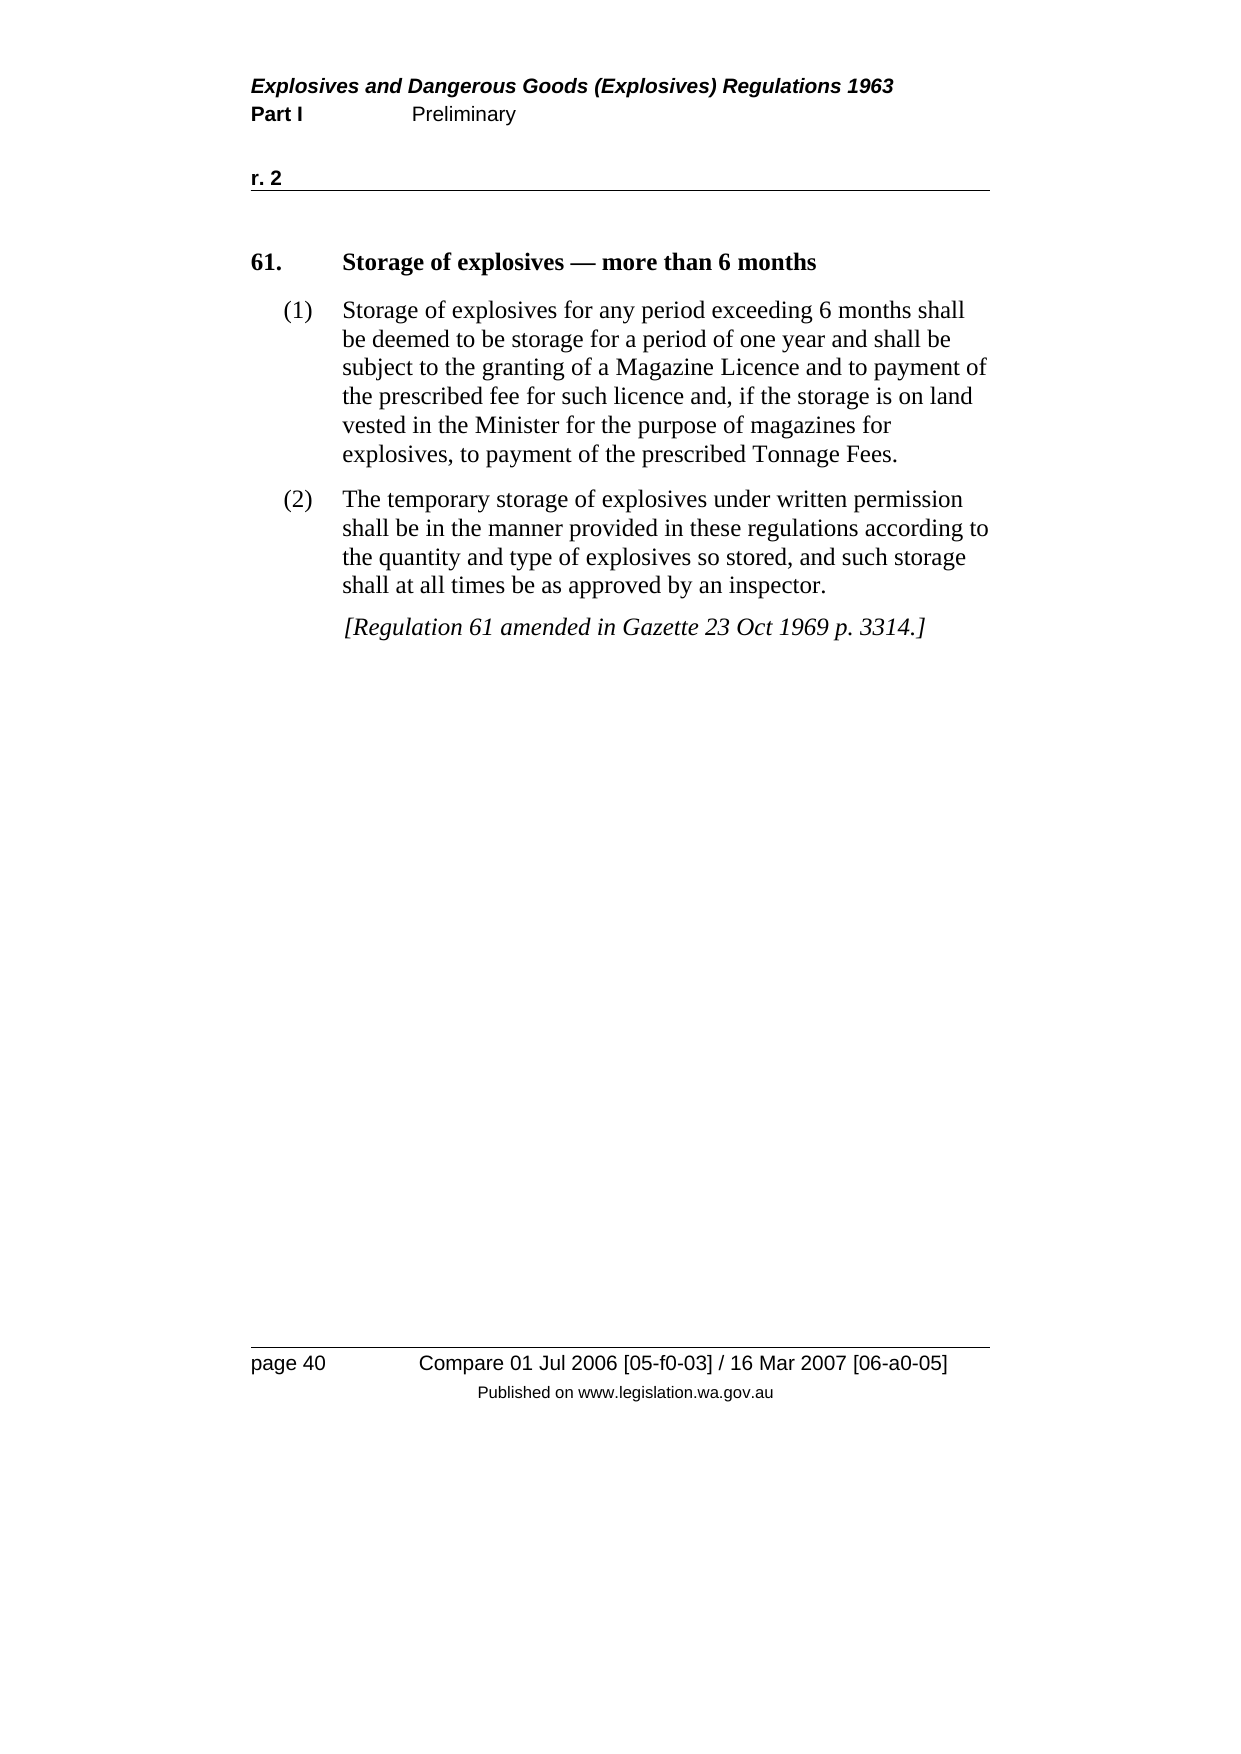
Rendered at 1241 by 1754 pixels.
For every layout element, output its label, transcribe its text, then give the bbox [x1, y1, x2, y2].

text (2) The temporary storage of explosives under written permission shall be in the manner provided in these regulations according to the quantity and type of explosives so stored, and such storage shall at all times be as approved by an inspector. [251, 484, 990, 599]
text (1) Storage of explosives for any period exceeding 6 months shall be deemed to be storage for a period of one year and shall be subject to the granting of a Magazine Licence and to payment of the prescribed fee for such licence and, if the storage is on land vested in the Minister for the purpose of magazines for explosives, to payment of the prescribed Tonnage Fees. [251, 295, 990, 467]
text [Regulation 61 amended in Gazette 23 Oct 1969 p. 3314.] [251, 612, 990, 640]
subtitle 61. Storage of explosives — more than 6 months [251, 247, 990, 276]
